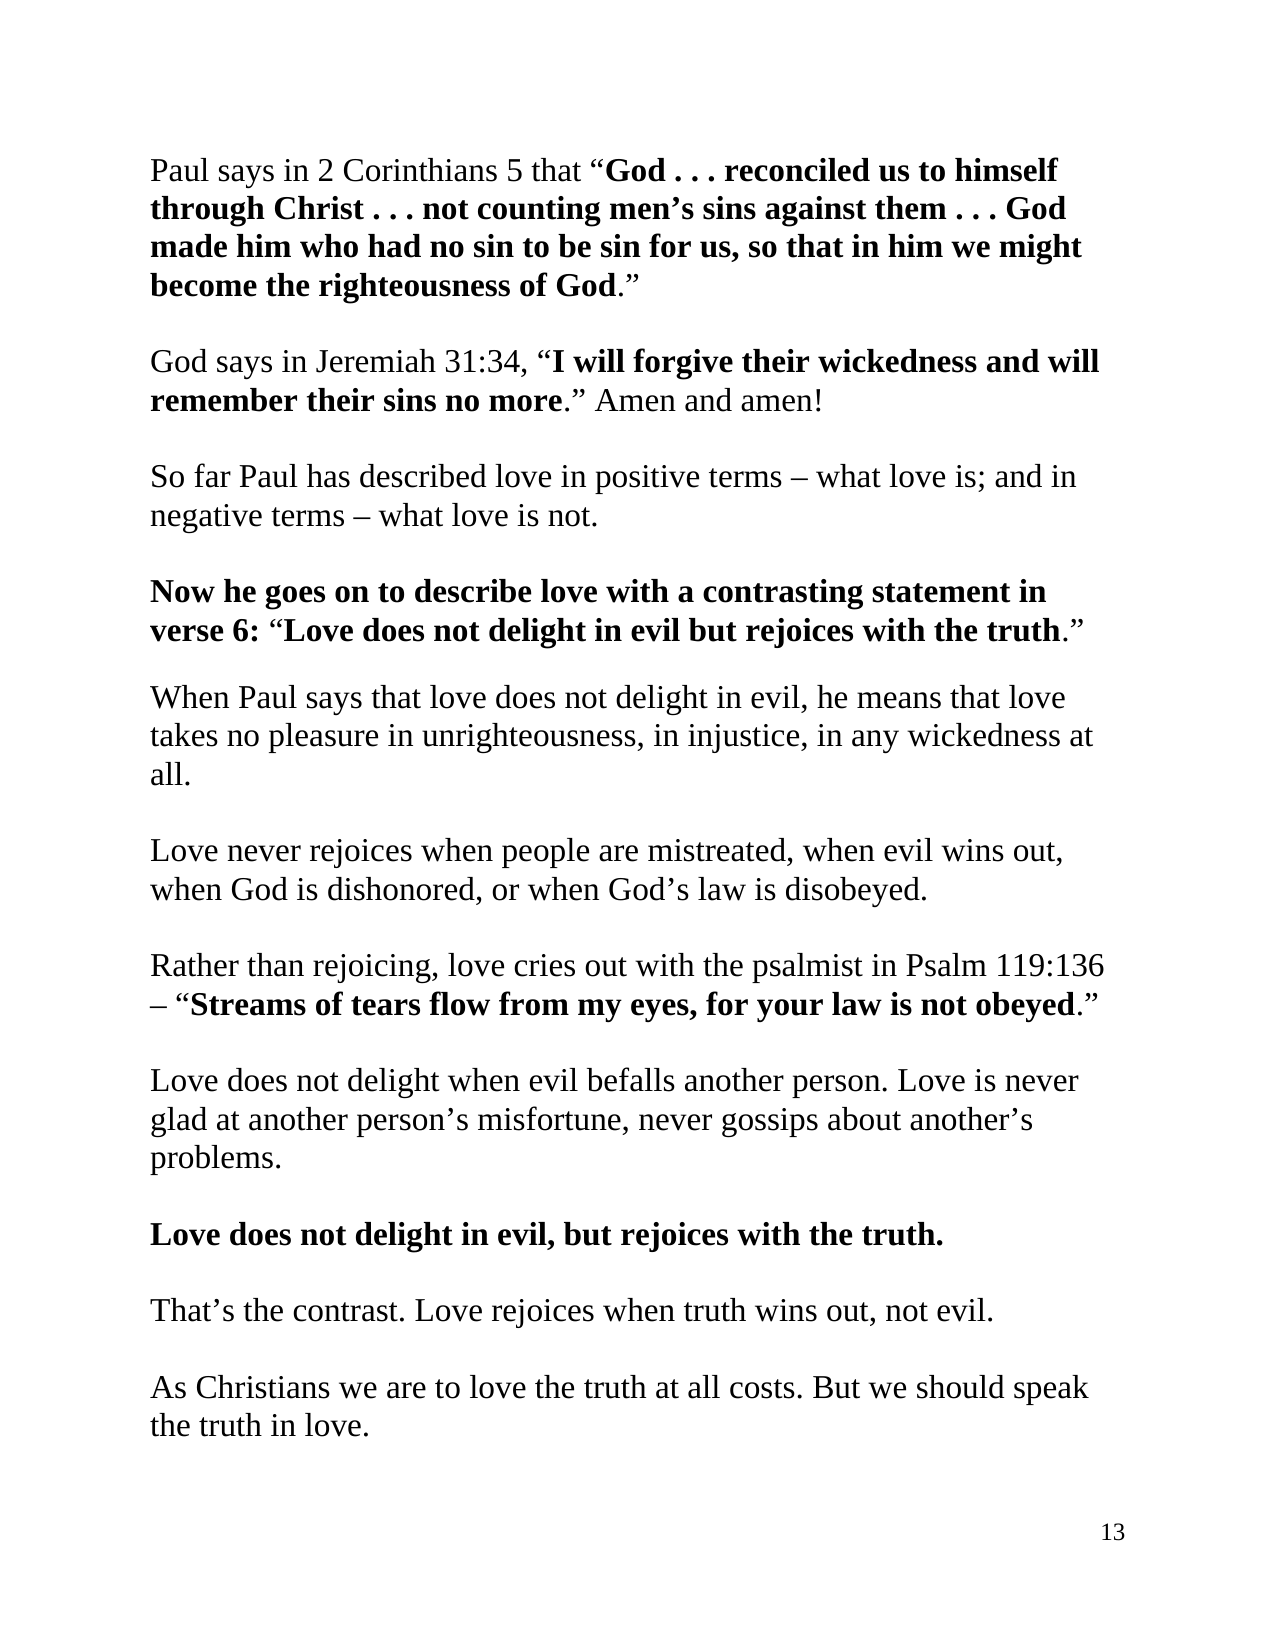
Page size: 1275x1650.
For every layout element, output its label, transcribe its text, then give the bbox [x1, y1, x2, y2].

text Paul says in 2 Corinthians 5 that “God . . . reconciled us to himself through Christ . . . not counting men’s sins against them . . . God made him who had no sin to be sin for us, so that in him we might become the righteousness of God.” [150, 150, 1125, 303]
text As Christians we are to love the truth at all costs. But we should speak the truth in love. [150, 1367, 1125, 1444]
text Love never rejoices when people are mistreated, when evil wins out, when God is dishonored, or when God’s law is disobeyed. [150, 830, 1125, 907]
text Now he goes on to describe love with a contrasting statement in verse 6: “Love does not delight in evil but rejoices with the truth.” [150, 572, 1125, 648]
text Love does not delight when evil befalls another person. Love is never glad at another person’s misfortune, never gossips about another’s problems. [150, 1060, 1125, 1175]
text So far Paul has described love in positive terms – what love is; and in negative terms – what love is not. [150, 457, 1125, 533]
text When Paul says that love does not delight in evil, he means that love takes no pleasure in unrighteousness, in injustice, in any wickedness at all. [150, 677, 1125, 792]
text God says in Jeremiah 31:34, “I will forgive their wickedness and will remember their sins no more.” Amen and amen! [150, 342, 1125, 418]
text That’s the contrast. Love rejoices when truth wins out, not evil. [150, 1290, 1125, 1329]
text Love does not delight in evil, but rejoices with the truth. [150, 1214, 1125, 1252]
text Rather than rejoicing, love cries out with the psalmist in Psalm 119:136 – “Streams of tears flow from my eyes, for your law is not obeyed.” [150, 945, 1125, 1022]
